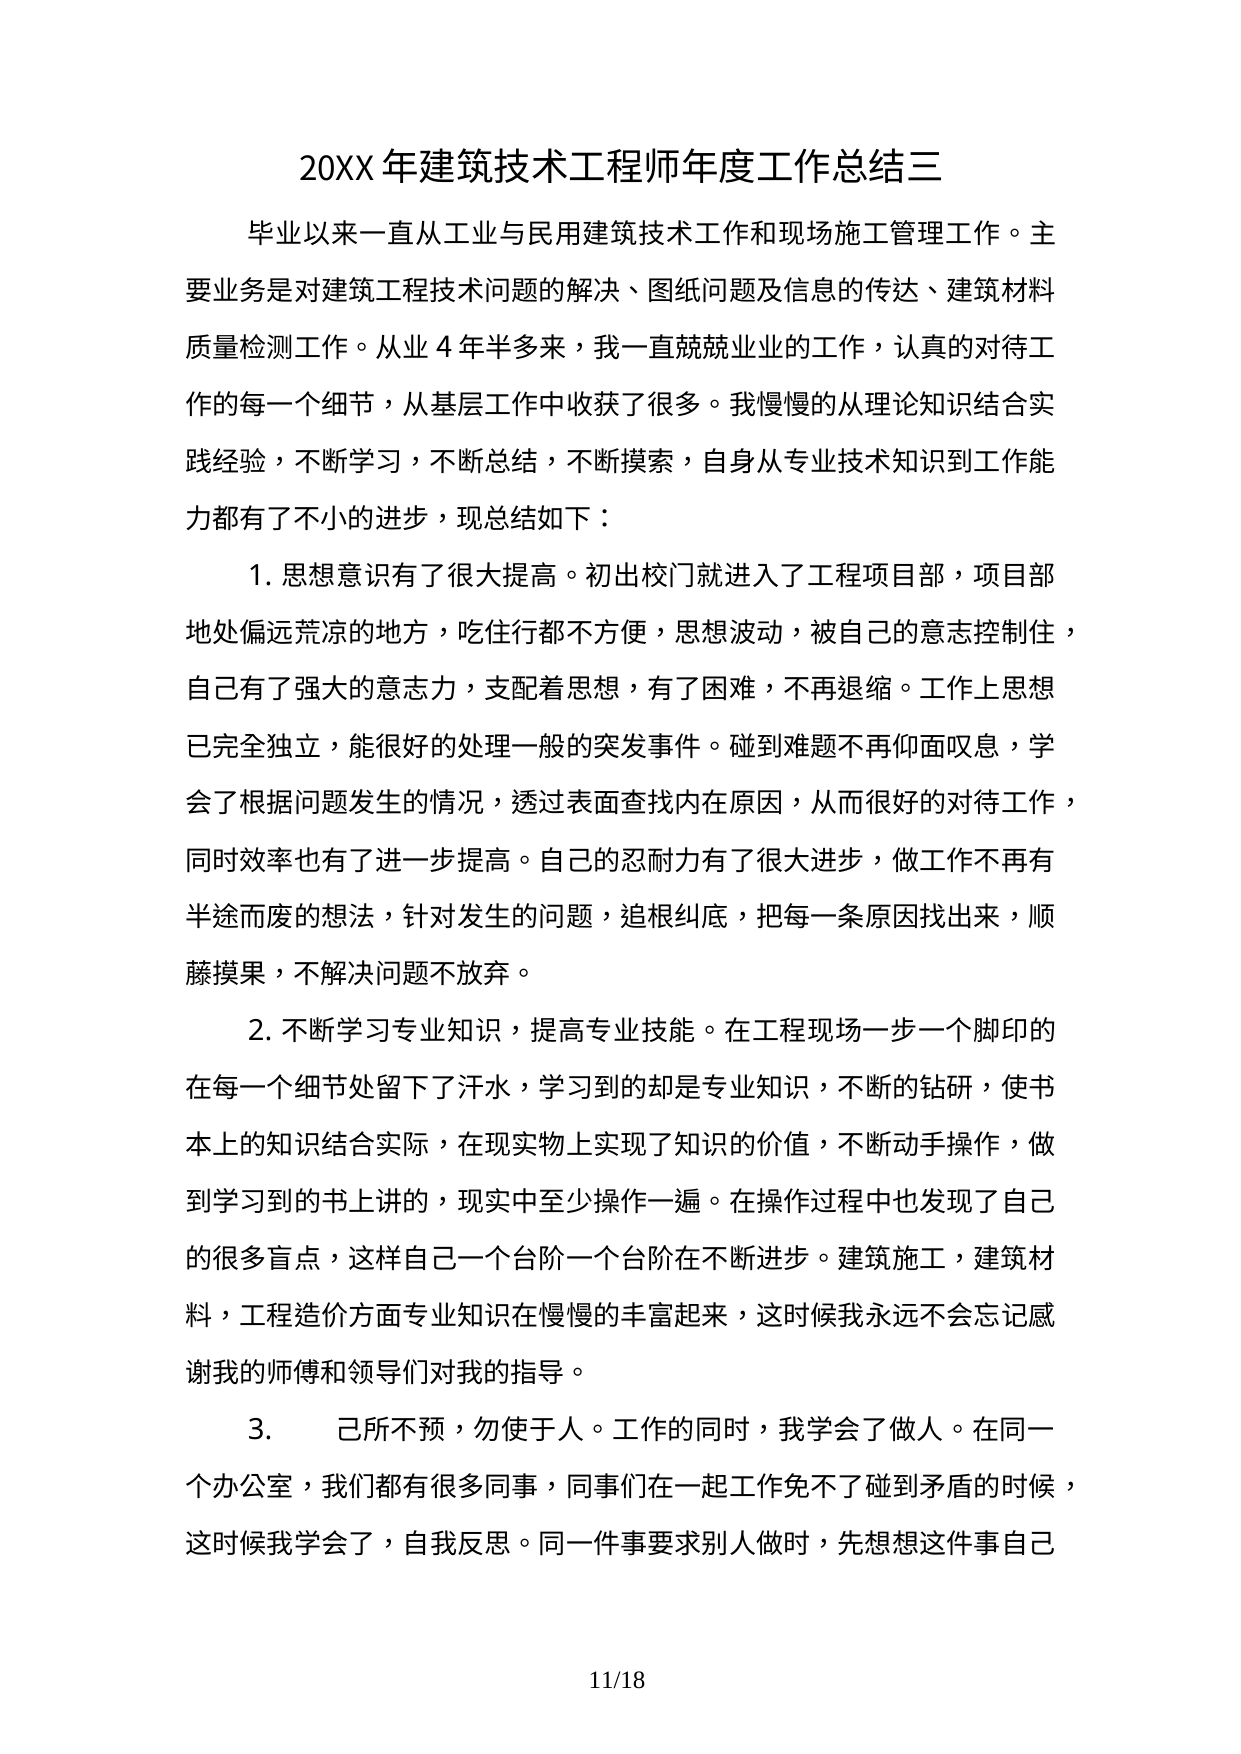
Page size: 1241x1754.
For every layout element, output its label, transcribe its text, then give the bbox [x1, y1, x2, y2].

list 不断学习专业知识，提高专业技能。在工程现场一步一个脚印的在每一个细节处留下了汗水，学习到的却是专业知识，不断的钻研，使书本上的知识结合实际，在现实物上实现了知识的价值，不断动手操作，做到学习到的书上讲的，现实中至少操作一遍。在操作过程中也发现了自己的很多盲点，这样自己一个台阶一个台阶在不断进步。建筑施工，建筑材料，工程造价方面专业知识在慢慢的丰富起来，这时候我永远不会忘记感谢我的师傅和领导们对我的指导。 [185, 995, 1057, 1394]
text 毕业以来一直从工业与民用建筑技术工作和现场施工管理工作。主要业务是对建筑工程技术问题的解决、图纸问题及信息的传达、建筑材料质量检测工作。从业4年半多来，我一直兢兢业业的工作，认真的对待工作的每一个细节，从基层工作中收获了很多。我慢慢的从理论知识结合实践经验，不断学习，不断总结，不断摸索，自身从专业技术知识到工作能力都有了不小的进步，现总结如下： [185, 198, 1057, 539]
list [185, 1394, 1057, 1565]
text 20XX年建筑技术工程师年度工作总结三 [185, 137, 1057, 191]
list 思想意识有了很大提高。初出校门就进入了工程项目部，项目部地处偏远荒凉的地方，吃住行都不方便，思想波动，被自己的意志控制住，自己有了强大的意志力，支配着思想，有了困难，不再退缩。工作上思想已完全独立，能很好的处理一般的突发事件。碰到难题不再仰面叹息，学会了根据问题发生的情况，透过表面查找内在原因，从而很好的对待工作，同时效率也有了进一步提高。自己的忍耐力有了很大进步，做工作不再有半途而废的想法，针对发生的问题，追根纠底，把每一条原因找出来，顺藤摸果，不解决问题不放弃。 [185, 539, 1057, 995]
